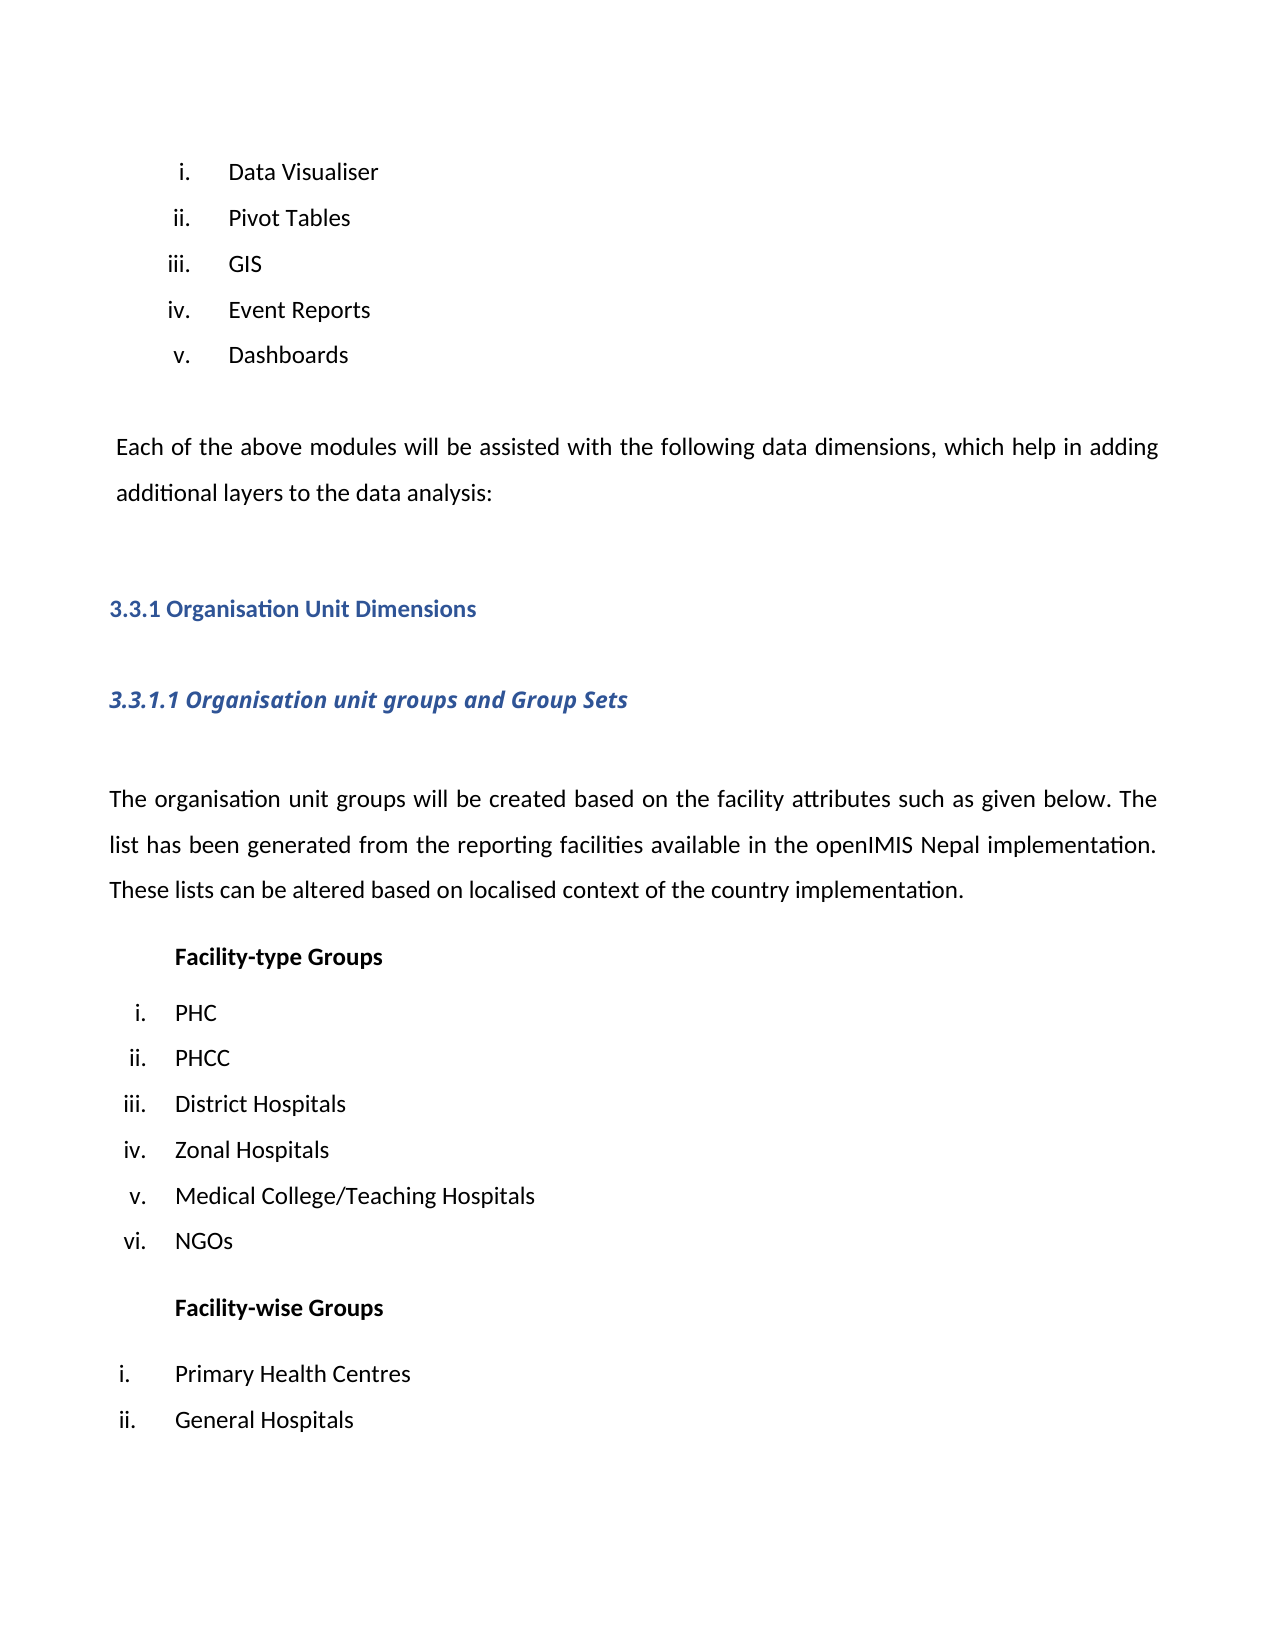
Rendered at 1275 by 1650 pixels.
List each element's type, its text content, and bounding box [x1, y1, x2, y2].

list Zonal Hospitals [147, 1134, 1038, 1164]
subtitle 3.3.1.1 Organisation unit groups and Group Sets [109, 684, 1038, 716]
list PHCC [147, 1043, 1038, 1073]
list Medical College/Teaching Hospitals [147, 1180, 1038, 1210]
text Facility-type Groups [175, 941, 1159, 972]
text The organisation unit groups will be created based on the facility attributes such as given below. The list has been generated from the reporting facilities available in the openIMIS Nepal implementation. These lists can be altered based on localised context of the country implementation. [109, 783, 1159, 905]
list District Hospitals [147, 1088, 1038, 1119]
list PHC [147, 997, 1038, 1027]
text Facility-wise Groups [175, 1292, 1038, 1323]
list Primary Health Centres [118, 1359, 1038, 1389]
list Dashboards [191, 339, 1160, 370]
list General Hospitals [118, 1404, 1038, 1435]
list Data Visualiser [191, 157, 1160, 187]
subtitle 3.3.1 Organisation Unit Dimensions [109, 593, 1038, 624]
list NGOs [147, 1226, 1038, 1256]
list Pivot Tables [191, 202, 1160, 233]
list GIS [191, 248, 1160, 278]
list Event Reports [191, 294, 1160, 324]
text Each of the above modules will be assisted with the following data dimensions, which help in adding additional layers to the data analysis: [116, 431, 1160, 507]
